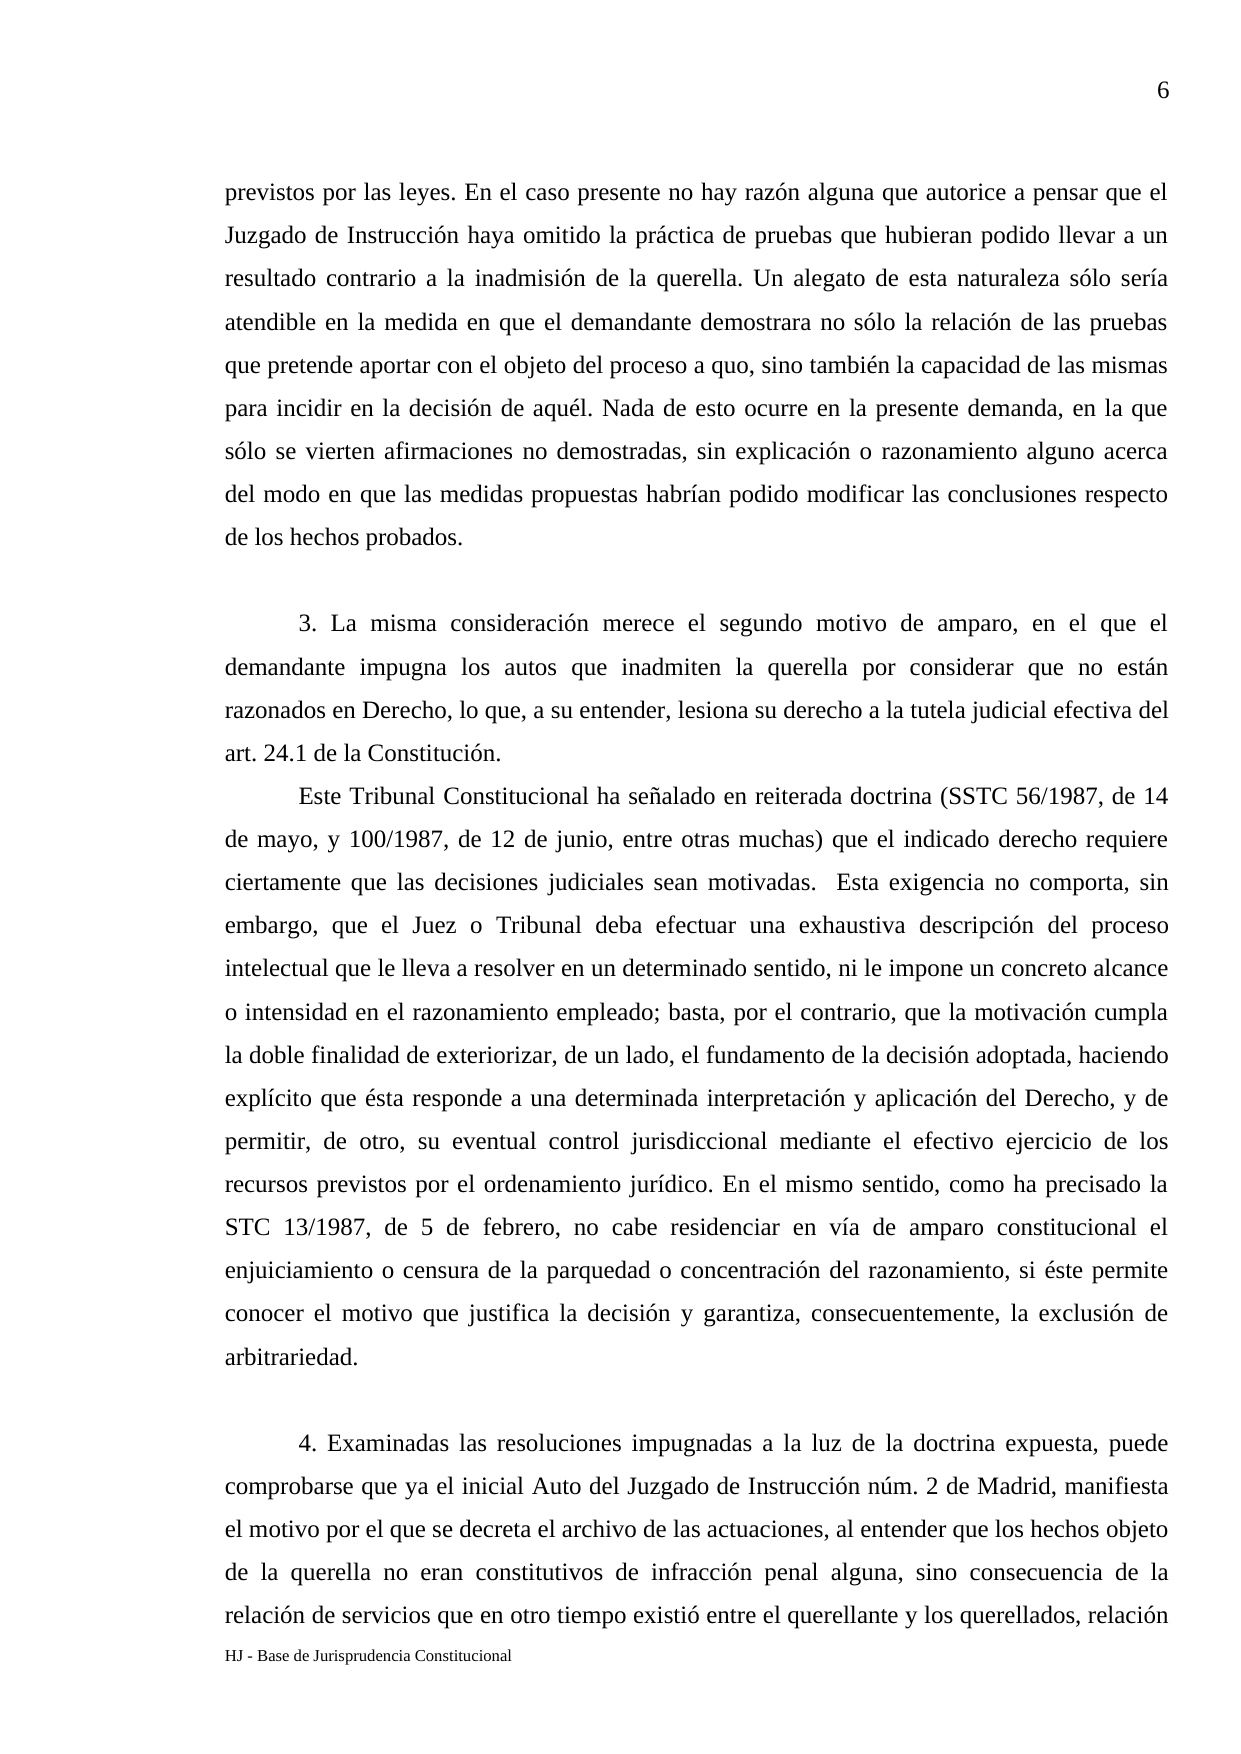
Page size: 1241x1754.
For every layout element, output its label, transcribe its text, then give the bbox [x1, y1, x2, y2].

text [224, 1428, 1169, 1629]
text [224, 177, 1169, 551]
text Este Tribunal Constitucional ha señalado en reiterada doctrina (SSTC 56/1987, de 14 de mayo, y 100/1987, de 12 de junio, entre otras muchas) que el indicado derecho requiere ciertamente que las decisiones judiciales sean motivadas. Esta exigencia no comporta, sin embargo, que el Juez o Tribunal deba efectuar una exhaustiva descripción del proceso intelectual que le lleva a resolver en un determinado sentido, ni le impone un concreto alcance o intensidad en el razonamiento empleado; basta, por el contrario, que la motivación cumpla la doble finalidad de exteriorizar, de un lado, el fundamento de la decisión adoptada, haciendo explícito que ésta responde a una determinada interpretación y aplicación del Derecho, y de permitir, de otro, su eventual control jurisdiccional mediante el efectivo ejercicio de los recursos previstos por el ordenamiento jurídico. En el mismo sentido, como ha precisado la STC 13/1987, de 5 de febrero, no cabe residenciar en vía de amparo constitucional el enjuiciamiento o censura de la parquedad o concentración del razonamiento, si éste permite conocer el motivo que justifica la decisión y garantiza, consecuentemente, la exclusión de arbitrariedad. [224, 781, 1169, 1370]
text 3. La misma consideración merece el segundo motivo de amparo, en el que el demandante impugna los autos que inadmiten la querella por considerar que no están razonados en Derecho, lo que, a su entender, lesiona su derecho a la tutela judicial efectiva del art. 24.1 de la Constitución. [224, 608, 1169, 767]
